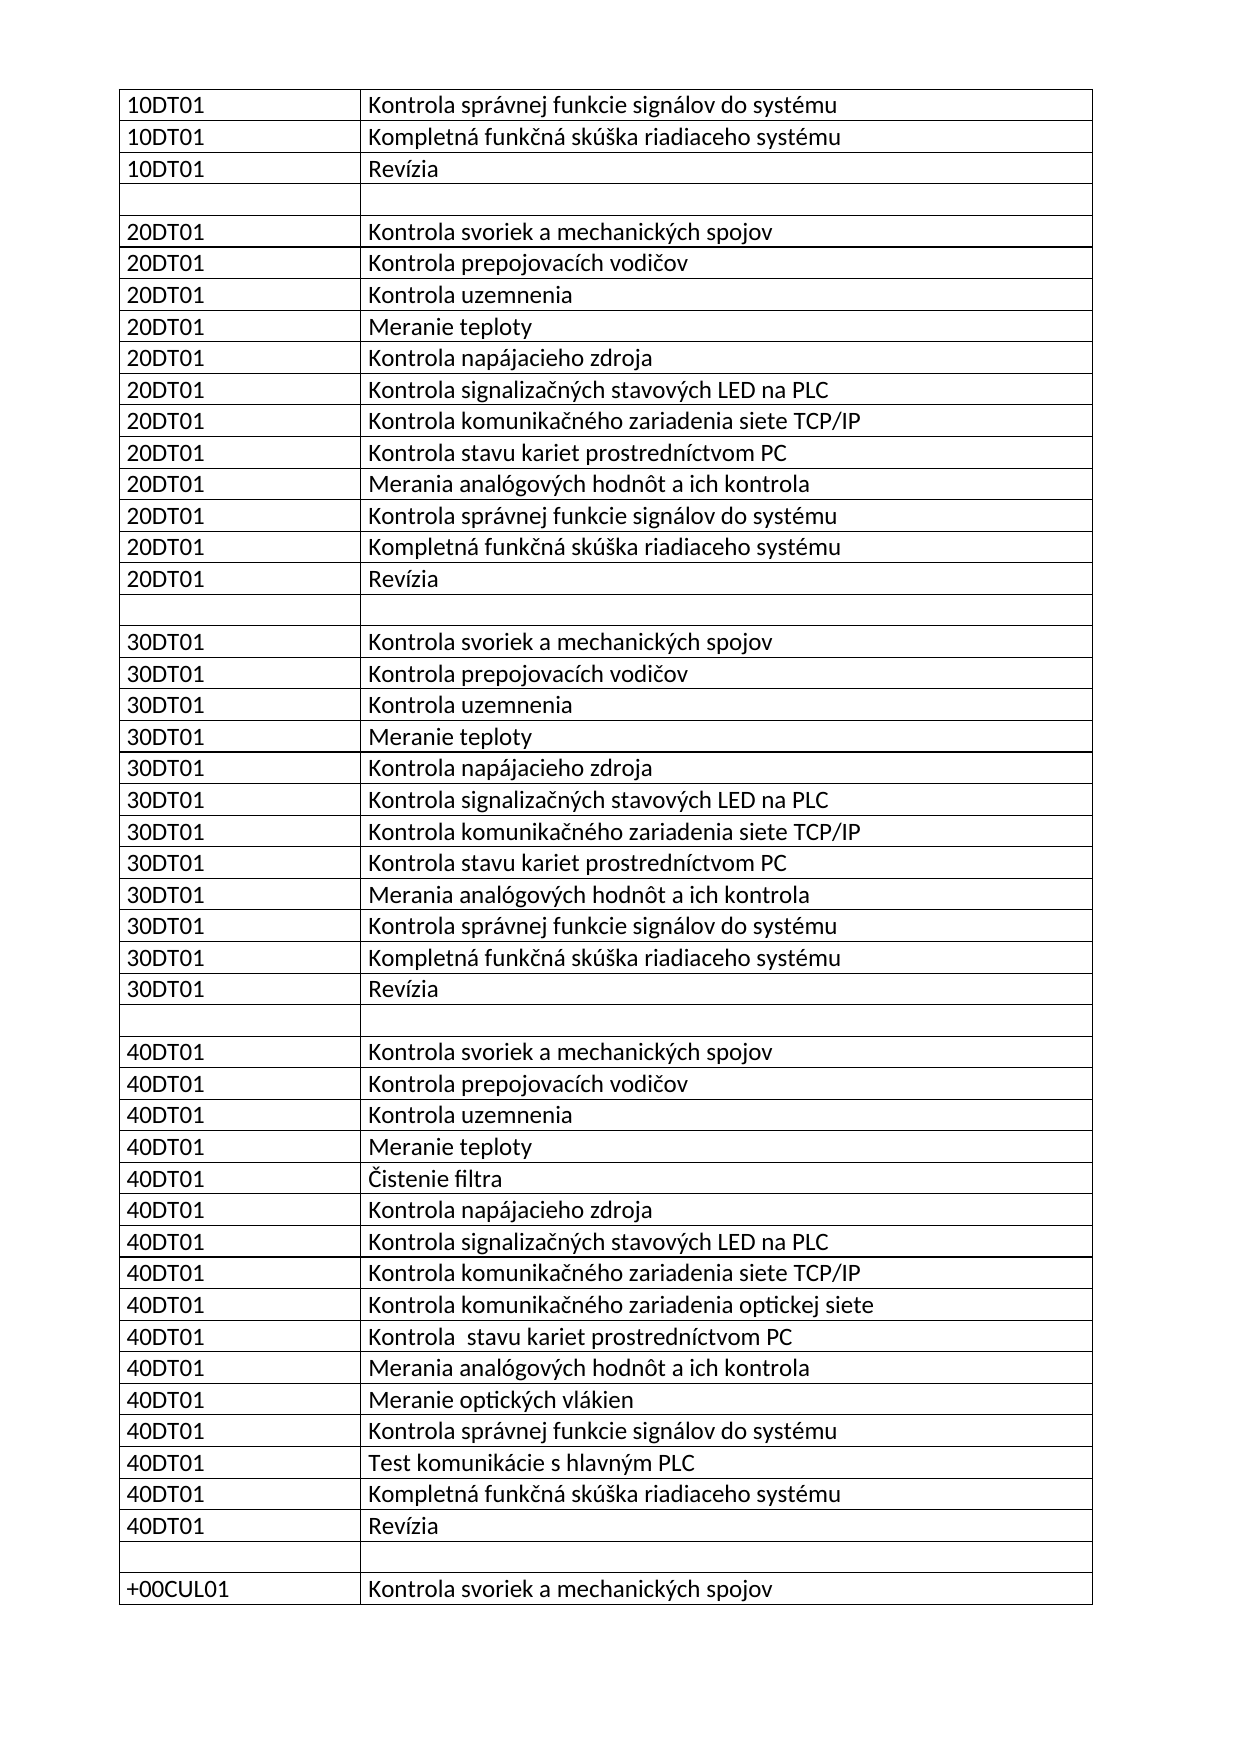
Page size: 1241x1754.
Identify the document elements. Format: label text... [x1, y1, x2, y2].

table_cell Kontrola uzemnenia [361, 279, 1092, 309]
table_cell Kontrola prepojovacích vodičov [361, 248, 1092, 278]
table_cell 30DT01 [120, 721, 360, 751]
table_cell 30DT01 [120, 689, 360, 720]
table_cell Merania analógových hodnôt a ich kontrola [361, 469, 1092, 499]
table_cell Test komunikácie s hlavným PLC [361, 1447, 1092, 1477]
table_cell Kontrola stavu kariet prostredníctvom PC [361, 1321, 1092, 1351]
table_cell 30DT01 [120, 942, 360, 972]
table_cell 40DT01 [120, 1100, 360, 1130]
table_cell Kontrola svoriek a mechanických spojov [361, 216, 1092, 246]
table_cell Kontrola uzemnenia [361, 1100, 1092, 1130]
table_cell Kontrola napájacieho zdroja [361, 753, 1092, 783]
table_cell Meranie teploty [361, 1131, 1092, 1162]
table_cell Kontrola svoriek a mechanických spojov [361, 1573, 1092, 1604]
table_cell Kontrola uzemnenia [361, 689, 1092, 720]
table_cell 20DT01 [120, 563, 360, 594]
table_cell Kontrola stavu kariet prostredníctvom PC [361, 437, 1092, 467]
table_cell 20DT01 [120, 248, 360, 278]
table_cell 20DT01 [120, 311, 360, 341]
table_cell Kompletná funkčná skúška riadiaceho systému [361, 532, 1092, 562]
table_cell 40DT01 [120, 1479, 360, 1509]
table_cell Kontrola správnej funkcie signálov do systému [361, 90, 1092, 120]
table_cell Kontrola prepojovacích vodičov [361, 658, 1092, 688]
table_cell Kontrola signalizačných stavových LED na PLC [361, 374, 1092, 404]
table_cell Kontrola svoriek a mechanických spojov [361, 626, 1092, 657]
table_cell 30DT01 [120, 658, 360, 688]
table_cell [361, 184, 1092, 215]
table_cell Kontrola stavu kariet prostredníctvom PC [361, 847, 1092, 878]
table_cell [120, 595, 360, 625]
table_cell 40DT01 [120, 1447, 360, 1477]
table_cell 30DT01 [120, 816, 360, 846]
table_cell Revízia [361, 563, 1092, 594]
table_cell 40DT01 [120, 1037, 360, 1067]
table_cell 30DT01 [120, 974, 360, 1004]
table_cell 20DT01 [120, 279, 360, 309]
table_cell Revízia [361, 1510, 1092, 1541]
table_cell 40DT01 [120, 1321, 360, 1351]
table_cell 20DT01 [120, 469, 360, 499]
table_cell 30DT01 [120, 784, 360, 814]
table_cell 20DT01 [120, 532, 360, 562]
table_cell Kompletná funkčná skúška riadiaceho systému [361, 1479, 1092, 1509]
table_cell 40DT01 [120, 1384, 360, 1414]
table_cell Čistenie filtra [361, 1163, 1092, 1193]
table_cell [120, 184, 360, 215]
table_cell 10DT01 [120, 121, 360, 152]
table_cell Kontrola komunikačného zariadenia optickej siete [361, 1289, 1092, 1319]
table_cell +00CUL01 [120, 1573, 360, 1604]
table_cell 20DT01 [120, 216, 360, 246]
table_cell Kontrola komunikačného zariadenia siete TCP/IP [361, 1258, 1092, 1288]
table_cell 30DT01 [120, 753, 360, 783]
table_cell Merania analógových hodnôt a ich kontrola [361, 879, 1092, 909]
table_cell Kontrola signalizačných stavových LED na PLC [361, 1226, 1092, 1256]
table_cell Kontrola signalizačných stavových LED na PLC [361, 784, 1092, 814]
table_cell Meranie teploty [361, 311, 1092, 341]
table_cell [120, 1005, 360, 1036]
table_cell 20DT01 [120, 437, 360, 467]
table_cell [120, 1542, 360, 1572]
table_cell 20DT01 [120, 342, 360, 373]
table_cell 40DT01 [120, 1352, 360, 1383]
table_cell 40DT01 [120, 1131, 360, 1162]
table_cell 40DT01 [120, 1415, 360, 1446]
table_cell 40DT01 [120, 1289, 360, 1319]
table_cell Kontrola správnej funkcie signálov do systému [361, 1415, 1092, 1446]
table_cell Revízia [361, 974, 1092, 1004]
table_cell [361, 1542, 1092, 1572]
table_cell 40DT01 [120, 1258, 360, 1288]
table_cell Kontrola napájacieho zdroja [361, 342, 1092, 373]
table_cell 30DT01 [120, 847, 360, 878]
table_cell 10DT01 [120, 153, 360, 183]
table_cell 30DT01 [120, 910, 360, 941]
table_cell 40DT01 [120, 1226, 360, 1256]
table_cell Kompletná funkčná skúška riadiaceho systému [361, 121, 1092, 152]
table_cell 30DT01 [120, 879, 360, 909]
table_cell Revízia [361, 153, 1092, 183]
table_cell 40DT01 [120, 1068, 360, 1099]
table_cell 40DT01 [120, 1510, 360, 1541]
table_cell 40DT01 [120, 1163, 360, 1193]
table_cell Merania analógových hodnôt a ich kontrola [361, 1352, 1092, 1383]
table_cell Kontrola napájacieho zdroja [361, 1194, 1092, 1225]
table_cell Kontrola komunikačného zariadenia siete TCP/IP [361, 405, 1092, 436]
table_cell [361, 1005, 1092, 1036]
table_cell 20DT01 [120, 374, 360, 404]
table_cell 20DT01 [120, 405, 360, 436]
table_cell Kompletná funkčná skúška riadiaceho systému [361, 942, 1092, 972]
table_cell Kontrola prepojovacích vodičov [361, 1068, 1092, 1099]
table_cell Kontrola správnej funkcie signálov do systému [361, 910, 1092, 941]
table_cell Kontrola komunikačného zariadenia siete TCP/IP [361, 816, 1092, 846]
table_cell 10DT01 [120, 90, 360, 120]
table_cell Meranie teploty [361, 721, 1092, 751]
table_cell 40DT01 [120, 1194, 360, 1225]
table_cell Kontrola správnej funkcie signálov do systému [361, 500, 1092, 531]
table_cell 30DT01 [120, 626, 360, 657]
table_cell 20DT01 [120, 500, 360, 531]
table_cell [361, 595, 1092, 625]
table_cell Kontrola svoriek a mechanických spojov [361, 1037, 1092, 1067]
table_cell Meranie optických vlákien [361, 1384, 1092, 1414]
